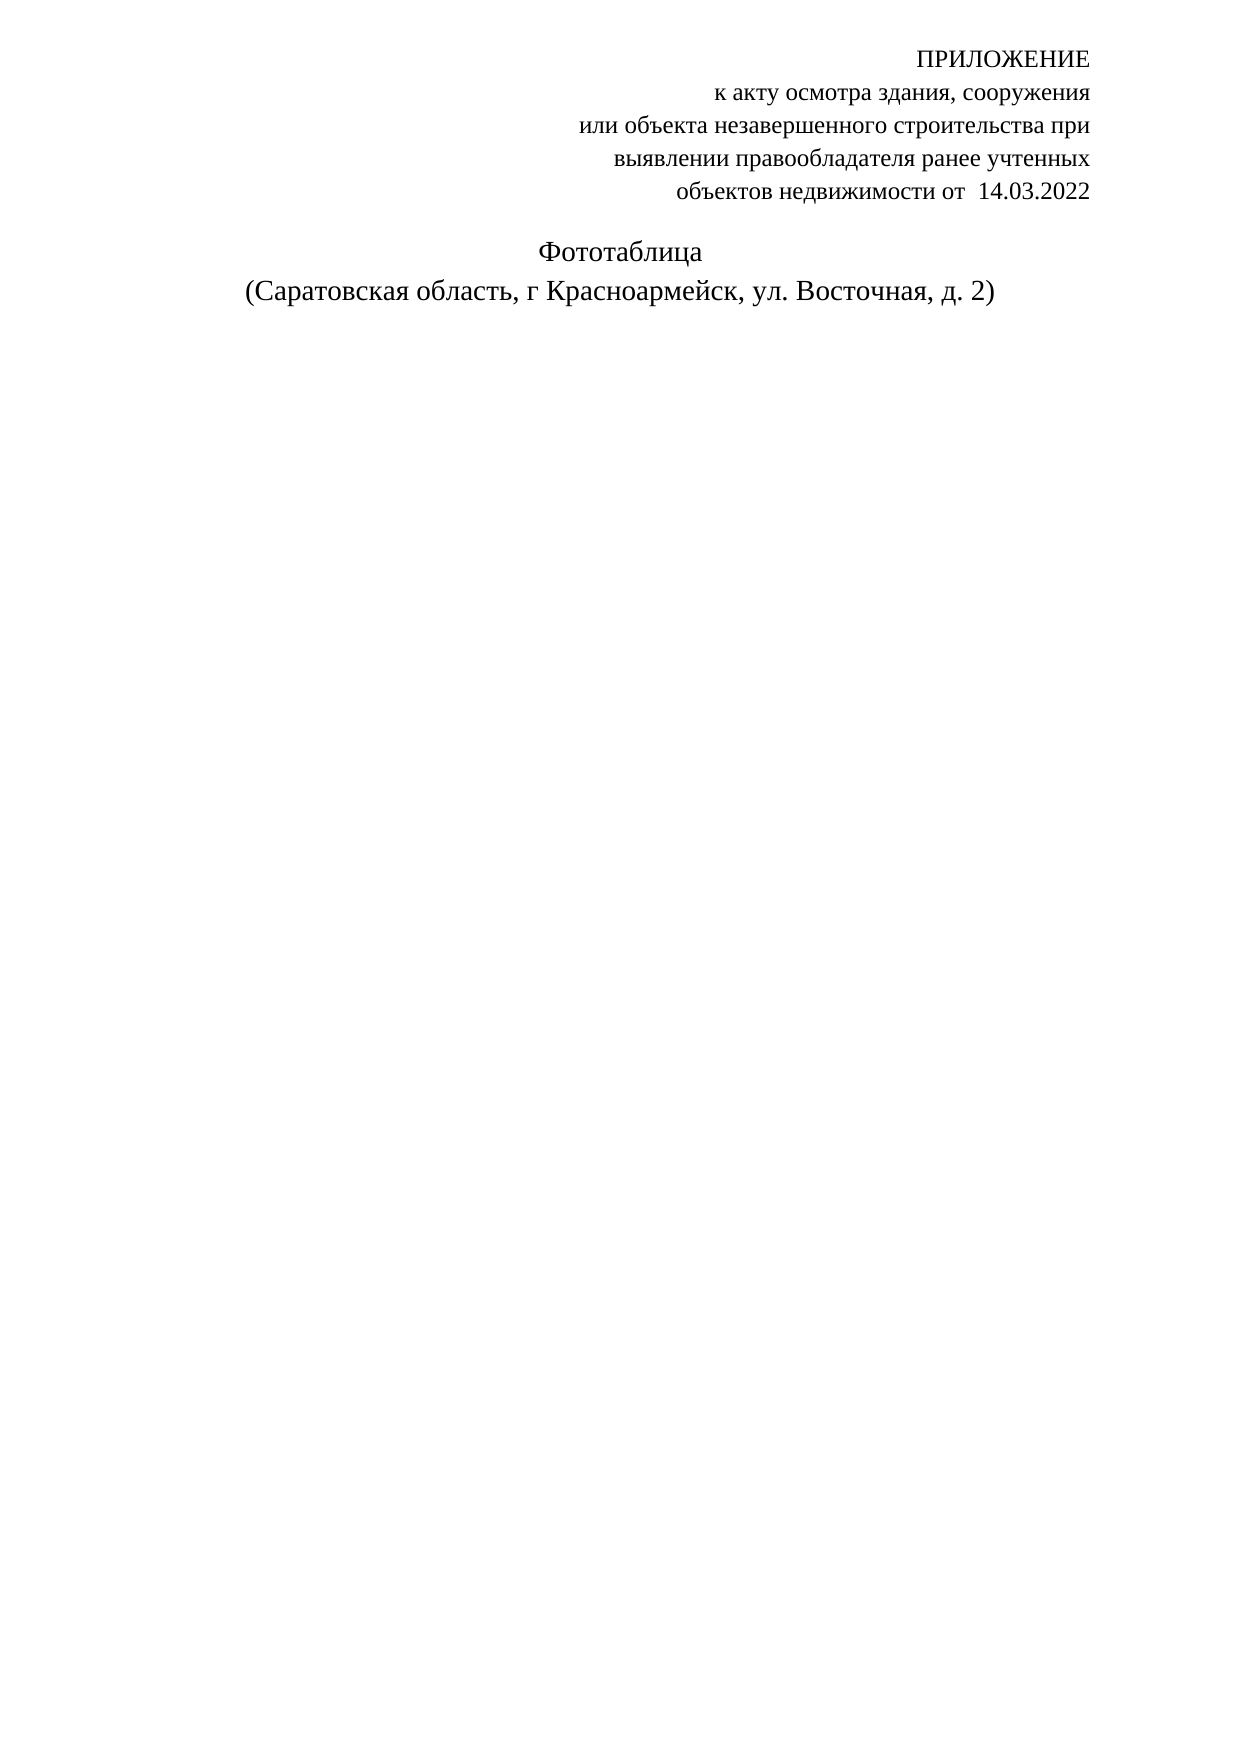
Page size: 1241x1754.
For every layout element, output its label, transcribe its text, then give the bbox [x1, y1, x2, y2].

text к акту осмотра здания, сооружения [548, 77, 1090, 106]
text или объекта незавершенного строительства при выявлении правообладателя ранее учтенных объектов недвижимости от 14.03.2022 [548, 110, 1090, 205]
text Фототаблица [150, 234, 1090, 268]
text ПРИЛОЖЕНИЕ [548, 44, 1090, 73]
text (Саратовская область, г Красноармейск, ул. Восточная, д. 2) [150, 273, 1090, 306]
